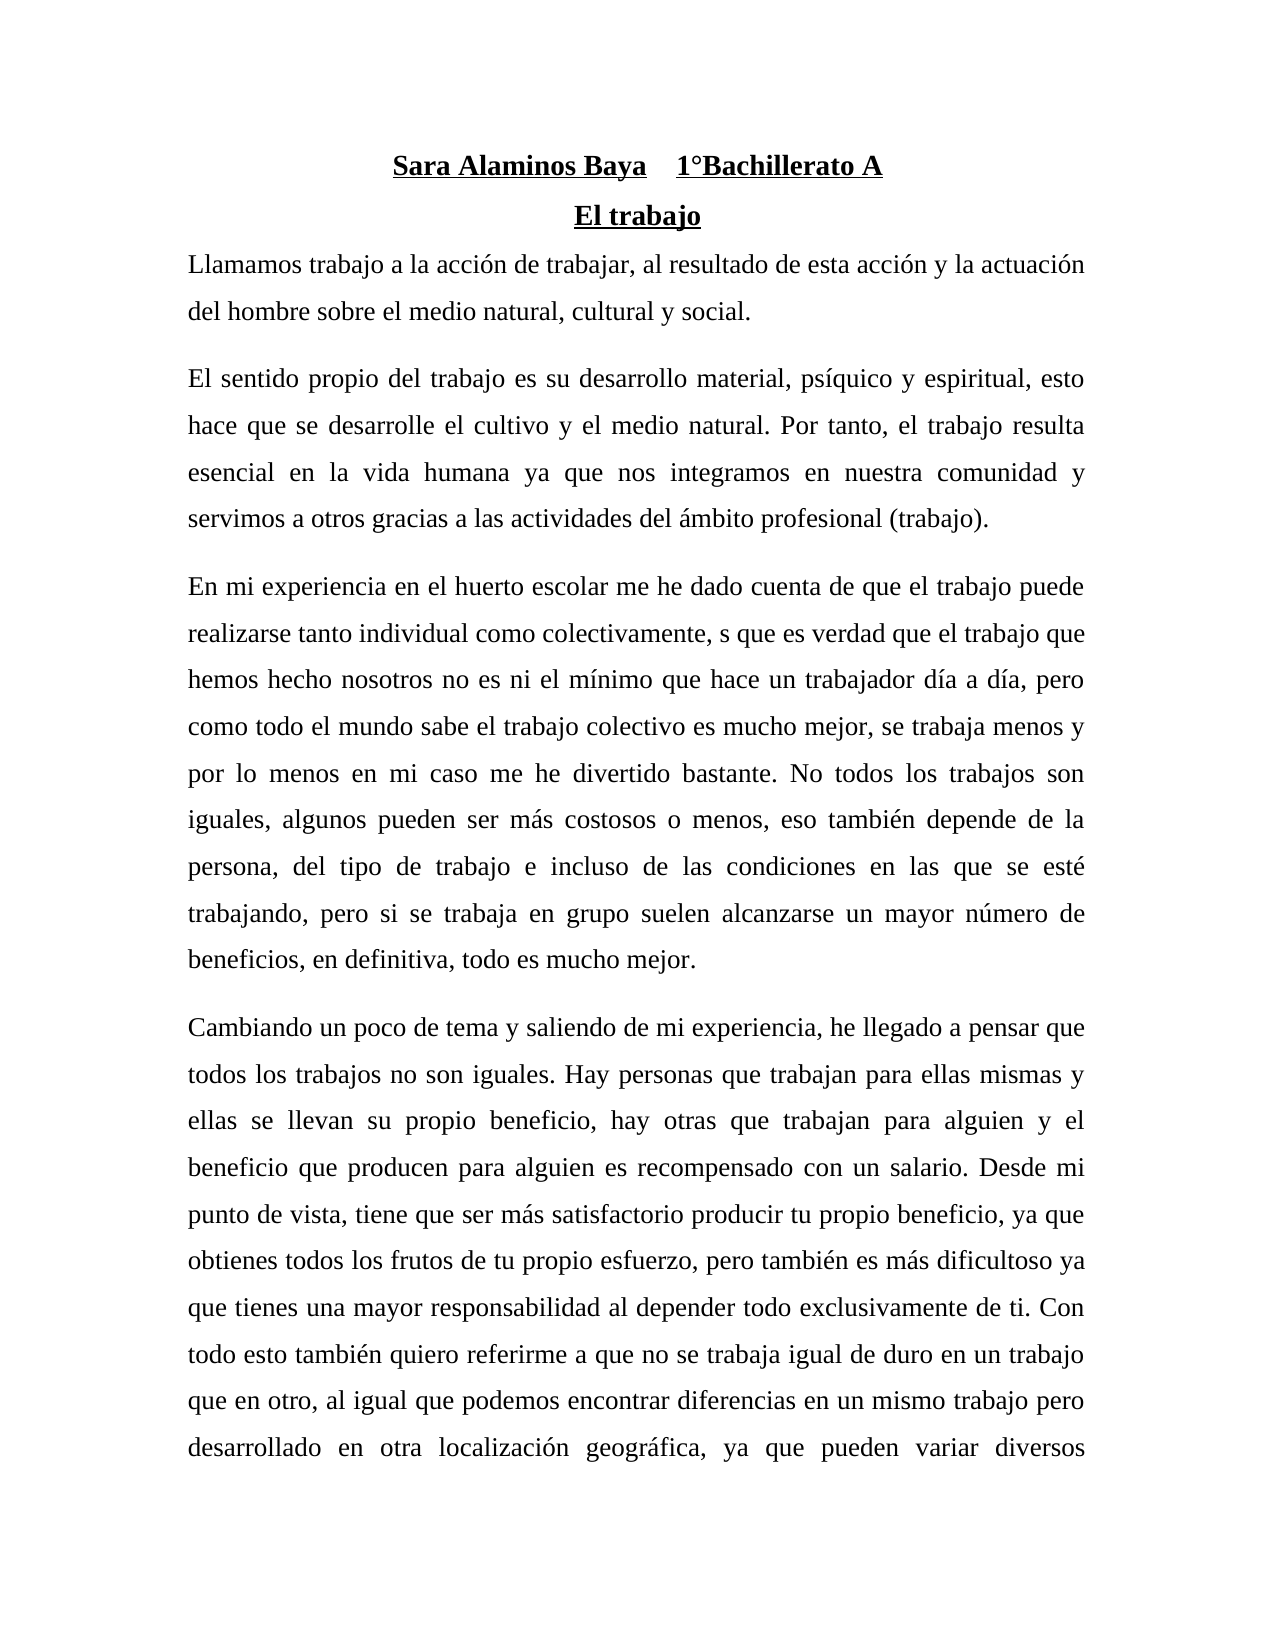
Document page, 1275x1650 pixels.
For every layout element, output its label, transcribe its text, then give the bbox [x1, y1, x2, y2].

text El trabajo [177, 198, 1098, 231]
text Llamamos trabajo a la acción de trabajar, al resultado de esta acción y la actuación del hombre sobre el medio natural, cultural y social. [188, 248, 1086, 326]
text En mi experiencia en el huerto escolar me he dado cuenta de que el trabajo puede realizarse tanto individual como colectivamente, s que es verdad que el trabajo que hemos hecho nosotros no es ni el mínimo que hace un trabajador día a día, pero como todo el mundo sabe el trabajo colectivo es mucho mejor, se trabaja menos y por lo menos en mi caso me he divertido bastante. No todos los trabajos son iguales, algunos pueden ser más costosos o menos, eso también depende de la persona, del tipo de trabajo e incluso de las condiciones en las que se esté trabajando, pero si se trabaja en grupo suelen alcanzarse un mayor número de beneficios, en definitiva, todo es mucho mejor. [188, 570, 1086, 974]
text El sentido propio del trabajo es su desarrollo material, psíquico y espiritual, esto hace que se desarrolle el cultivo y el medio natural. Por tanto, el trabajo resulta esencial en la vida humana ya que nos integramos en nuestra comunidad y servimos a otros gracias a las actividades del ámbito profesional (trabajo). [188, 362, 1086, 534]
text Sara Alaminos Baya 1°Bachillerato A [177, 148, 1098, 181]
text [188, 1011, 1086, 1462]
